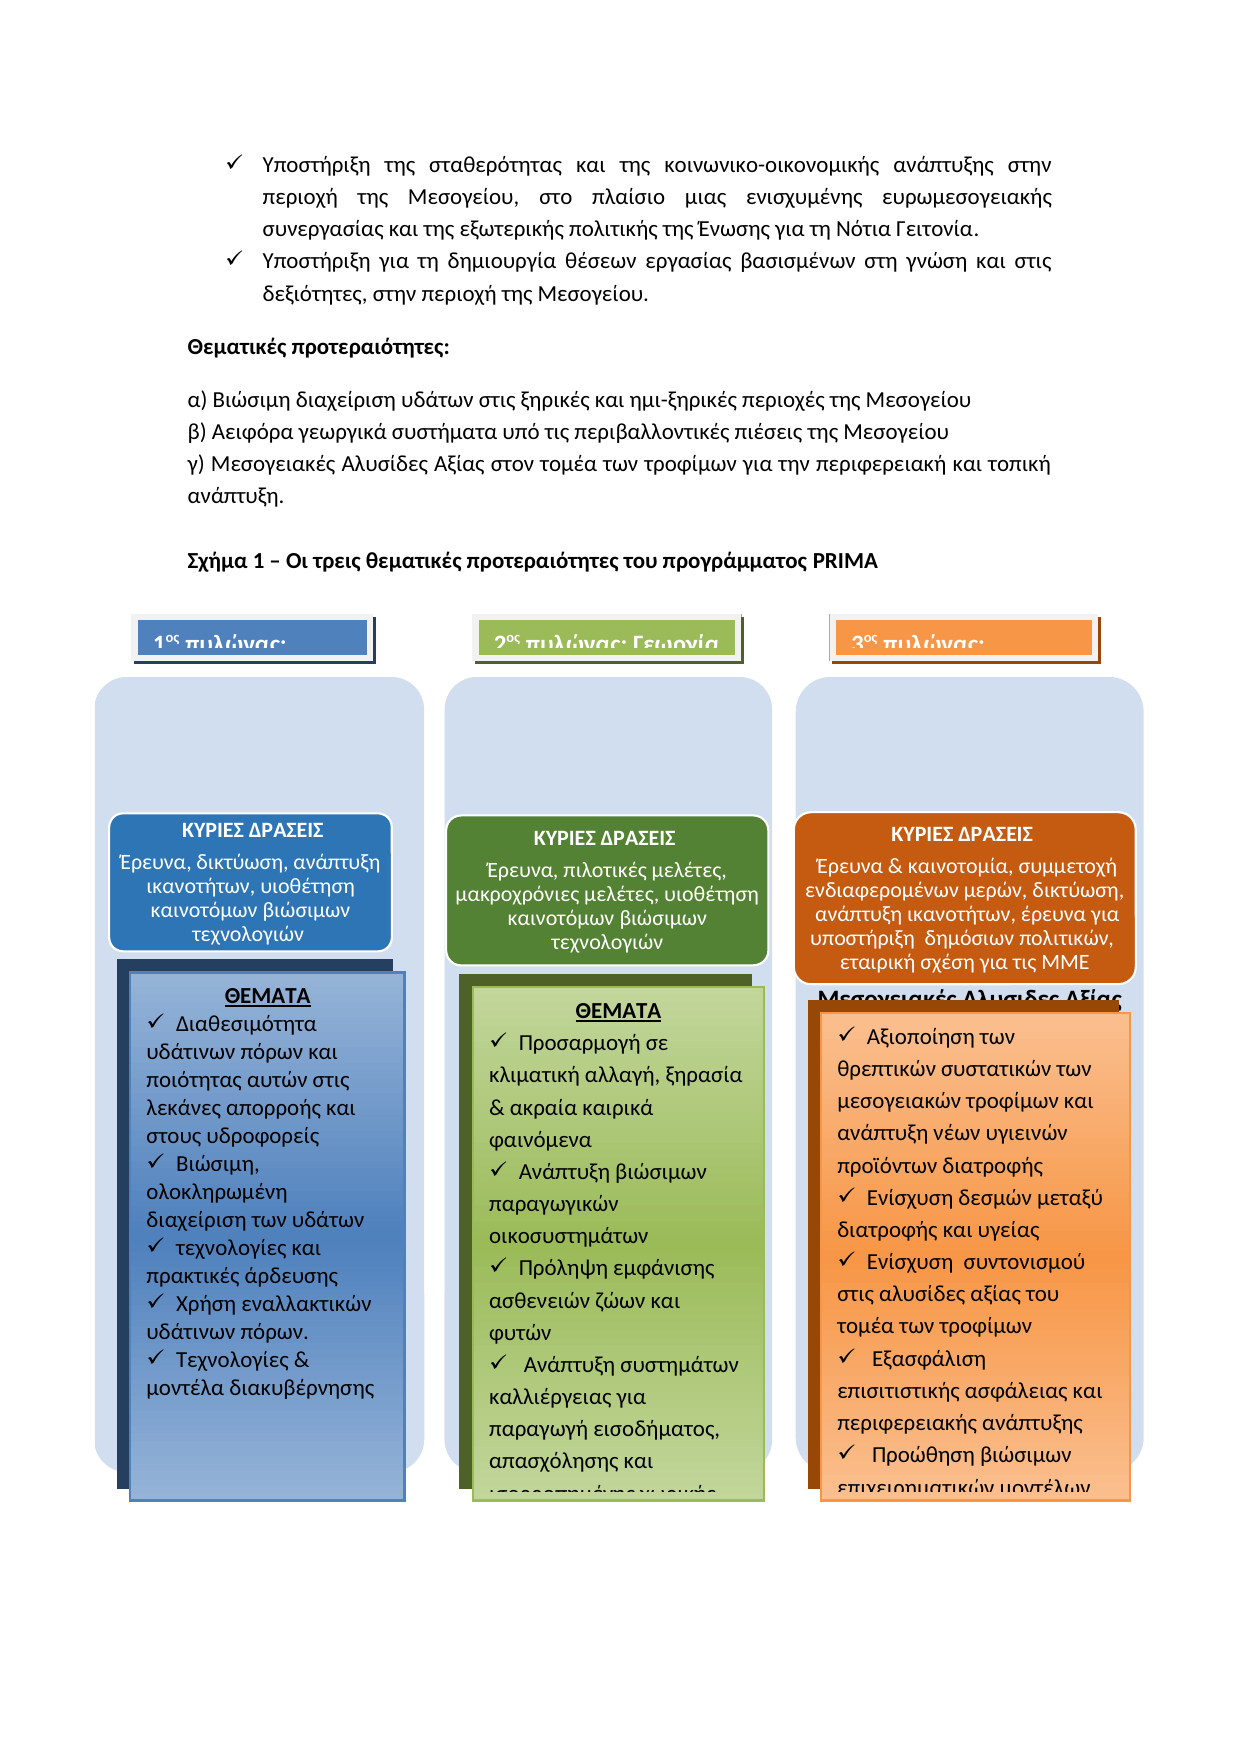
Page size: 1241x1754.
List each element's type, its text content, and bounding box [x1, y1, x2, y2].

text γ) Μεσογειακές Αλυσίδες Αξίας στον τομέα των τροφίμων για την περιφερειακή και τοπική ανάπτυξη. [187, 449, 1053, 509]
text β) Αειφόρα γεωργικά συστήματα υπό τις περιβαλλοντικές πιέσεις της Μεσογείου [187, 417, 1053, 445]
list Υποστήριξη της σταθερότητας και της κοινωνικο-οικονομικής ανάπτυξης στην περιοχή της Μεσογείου, στο πλαίσιο μιας ενισχυμένης ευρωμεσογειακής συνεργασίας και της εξωτερικής πολιτικής της Ένωσης για τη Νότια Γειτονία. [225, 150, 1053, 242]
text α) Βιώσιμη διαχείριση υδάτων στις ξηρικές και ημι-ξηρικές περιοχές της Μεσογείου [187, 385, 1053, 413]
text Σχήμα 1 – Οι τρεις θεματικές προτεραιότητες του προγράμματος PRIMA [187, 546, 1053, 574]
list Υποστήριξη για τη δημιουργία θέσεων εργασίας βασισμένων στη γνώση και στις δεξιότητες, στην περιοχή της Μεσογείου. [225, 247, 1053, 307]
text Θεματικές προτεραιότητες: [187, 332, 1053, 360]
